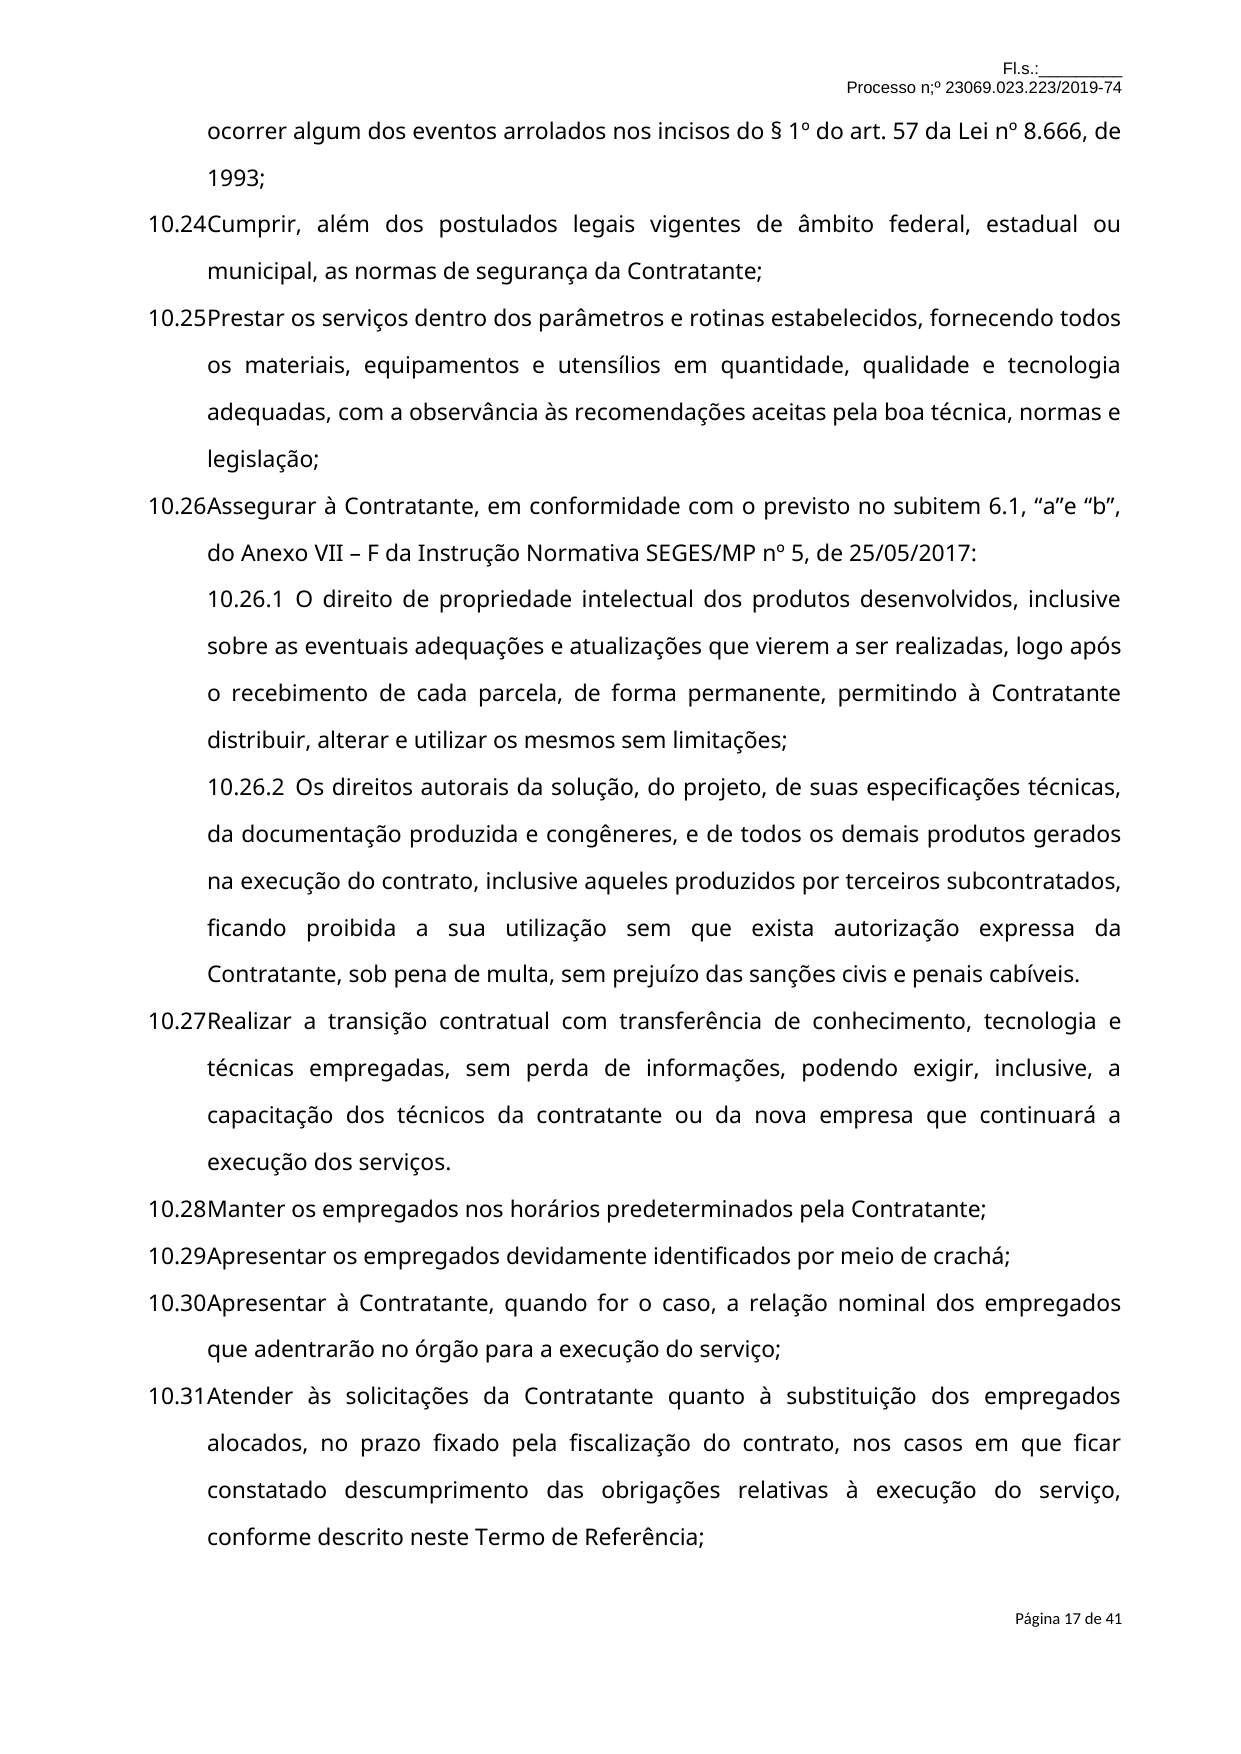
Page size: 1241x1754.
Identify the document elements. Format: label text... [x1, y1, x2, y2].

list Realizar a transição contratual com transferência de conhecimento, tecnologia e técnicas empregadas, sem perda de informações, podendo exigir, inclusive, a capacitação dos técnicos da contratante ou da nova empresa que continuará a execução dos serviços. [148, 1005, 1122, 1177]
list Apresentar os empregados devidamente identificados por meio de crachá; [148, 1239, 1122, 1271]
list Prestar os serviços dentro dos parâmetros e rotinas estabelecidos, fornecendo todos os materiais, equipamentos e utensílios em quantidade, qualidade e tecnologia adequadas, com a observância às recomendações aceitas pela boa técnica, normas e legislação; [148, 302, 1122, 474]
list Os direitos autorais da solução, do projeto, de suas especificações técnicas, da documentação produzida e congêneres, e de todos os demais produtos gerados na execução do contrato, inclusive aqueles produzidos por terceiros subcontratados, ficando proibida a sua utilização sem que exista autorização expressa da Contratante, sob pena de multa, sem prejuízo das sanções civis e penais cabíveis. [207, 771, 1122, 989]
list Assegurar à Contratante, em conformidade com o previsto no subitem 6.1, “a”e “b”, do Anexo VII – F da Instrução Normativa SEGES/MP nº 5, de 25/05/2017: [148, 489, 1122, 568]
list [148, 114, 1122, 193]
list Atender às solicitações da Contratante quanto à substituição dos empregados alocados, no prazo fixado pela fiscalização do contrato, nos casos em que ficar constatado descumprimento das obrigações relativas à execução do serviço, conforme descrito neste Termo de Referência; [148, 1380, 1122, 1552]
list Apresentar à Contratante, quando for o caso, a relação nominal dos empregados que adentrarão no órgão para a execução do serviço; [148, 1286, 1122, 1364]
list O direito de propriedade intelectual dos produtos desenvolvidos, inclusive sobre as eventuais adequações e atualizações que vierem a ser realizadas, logo após o recebimento de cada parcela, de forma permanente, permitindo à Contratante distribuir, alterar e utilizar os mesmos sem limitações; [207, 583, 1122, 755]
list Cumprir, além dos postulados legais vigentes de âmbito federal, estadual ou municipal, as normas de segurança da Contratante; [148, 208, 1122, 286]
list Manter os empregados nos horários predeterminados pela Contratante; [148, 1193, 1122, 1224]
